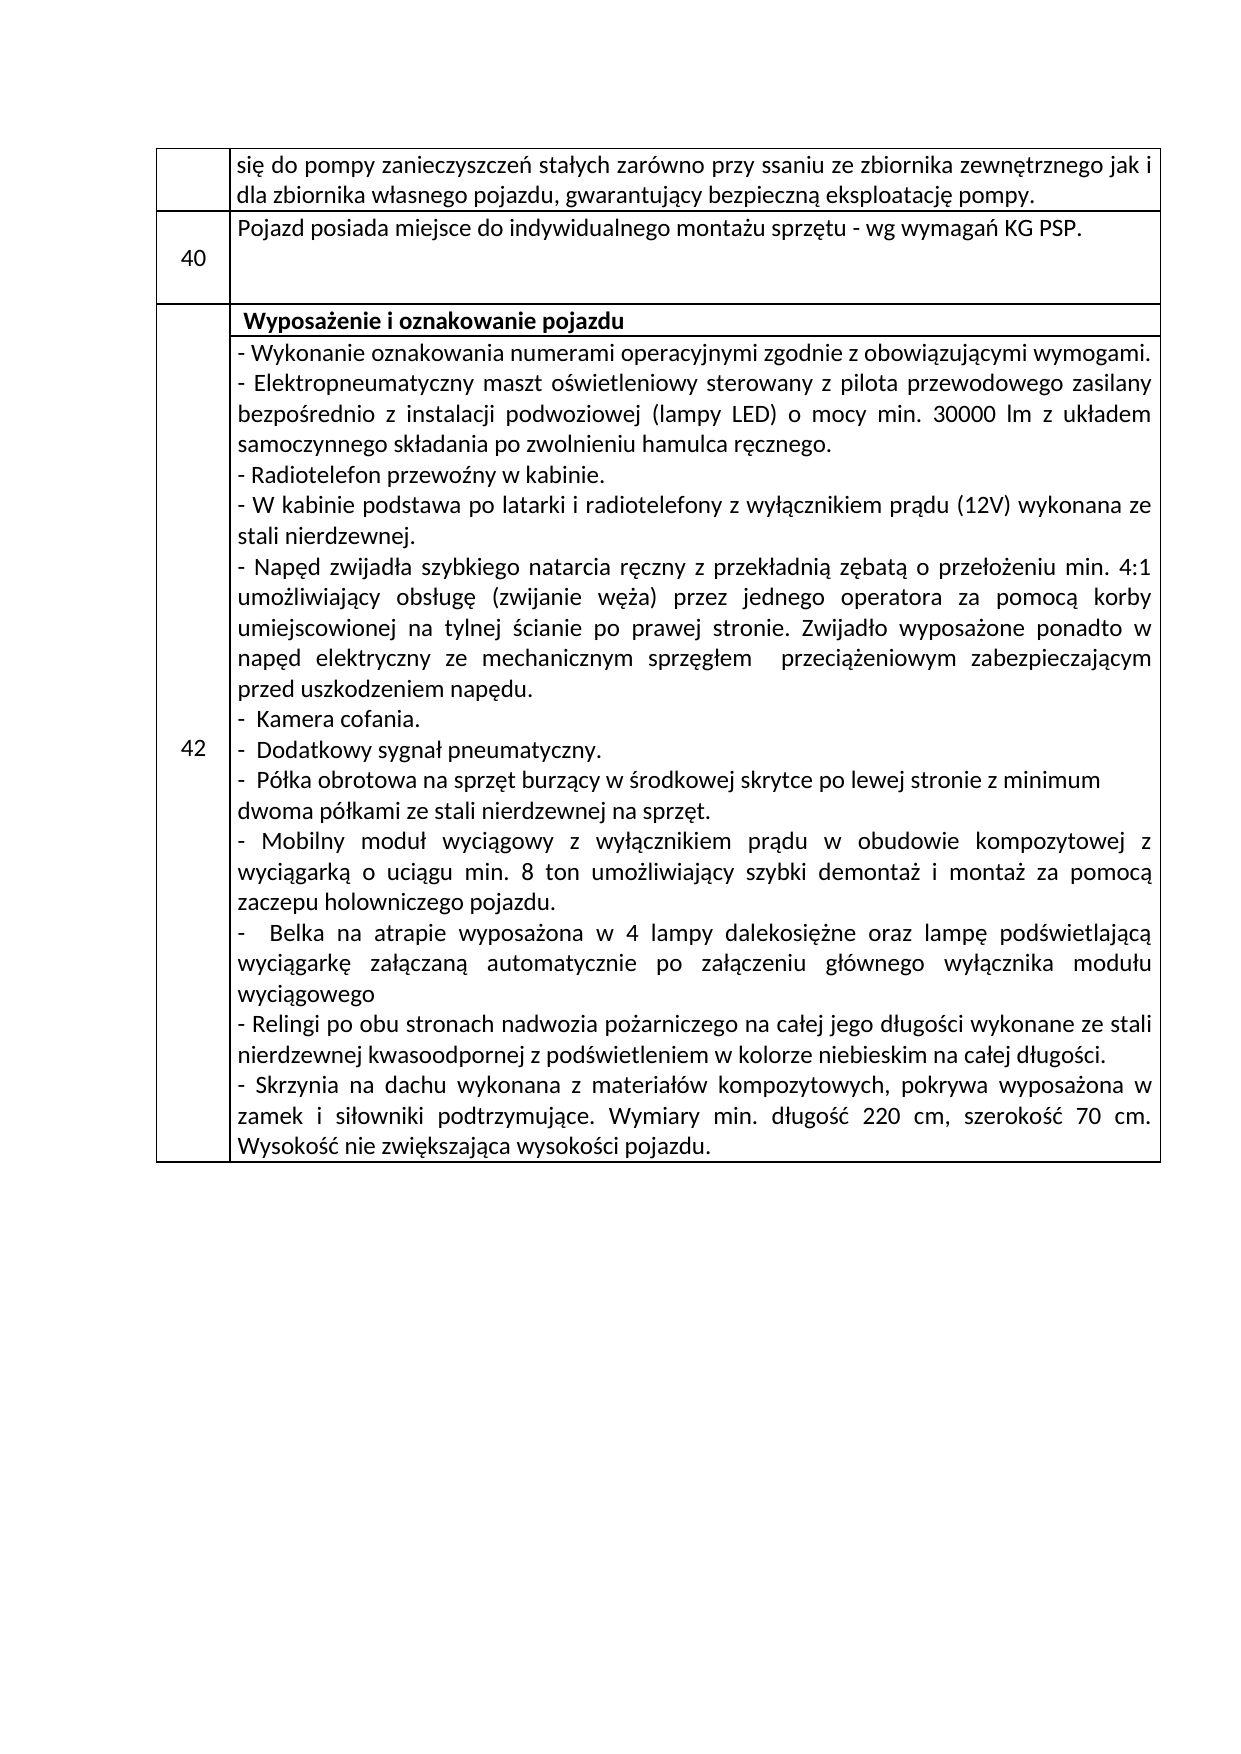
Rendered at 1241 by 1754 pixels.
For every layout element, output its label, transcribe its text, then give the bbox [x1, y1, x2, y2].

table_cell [231, 149, 1160, 210]
table_cell 40 [157, 212, 229, 303]
table_cell Pojazd posiada miejsce do indywidualnego montażu sprzętu - wg wymagań KG PSP. [231, 212, 1160, 303]
table_cell 39 [157, 149, 229, 210]
table_cell 42 [157, 305, 229, 1161]
table_cell Wyposażenie i oznakowanie pojazdu [231, 305, 1160, 335]
table_cell - Wykonanie oznakowania numerami operacyjnymi zgodnie z obowiązującymi wymogami. - Elektropneumatyczny maszt oświetleniowy sterowany z pilota przewodowego zasilany bezpośrednio z instalacji podwoziowej (lampy LED) o mocy min. 30000 lm z układem samoczynnego składania po zwolnieniu hamulca ręcznego. - Radiotelefon przewoźny w kabinie. - W kabinie podstawa po latarki i radiotelefony z wyłącznikiem prądu (12V) wykonana ze stali nierdzewnej. - Napęd zwijadła szybkiego natarcia ręczny z przekładnią zębatą o przełożeniu min. 4:1 umożliwiający obsługę (zwijanie węża) przez jednego operatora za pomocą korby umiejscowionej na tylnej ścianie po prawej stronie. Zwijadło wyposażone ponadto w napęd elektryczny ze mechanicznym sprzęgłem przeciążeniowym zabezpieczającym przed uszkodzeniem napędu. - Kamera cofania. - Dodatkowy sygnał pneumatyczny. - Półka obrotowa na sprzęt burzący w środkowej skrytce po lewej stronie z minimum dwoma półkami ze stali nierdzewnej na sprzęt. - Mobilny moduł wyciągowy z wyłącznikiem prądu w obudowie kompozytowej z wyciągarką o uciągu min. 8 ton umożliwiający szybki demontaż i montaż za pomocą zaczepu holowniczego pojazdu. - Belka na atrapie wyposażona w 4 lampy dalekosiężne oraz lampę podświetlającą wyciągarkę załączaną automatycznie po załączeniu głównego wyłącznika modułu wyciągowego - Relingi po obu stronach nadwozia pożarniczego na całej jego długości wykonane ze stali nierdzewnej kwasoodpornej z podświetleniem w kolorze niebieskim na całej długości. - Skrzynia na dachu wykonana z materiałów kompozytowych, pokrywa wyposażona w zamek i siłowniki podtrzymujące. Wymiary min. długość 220 cm, szerokość 70 cm. Wysokość nie zwiększająca wysokości pojazdu. [231, 337, 1160, 1161]
